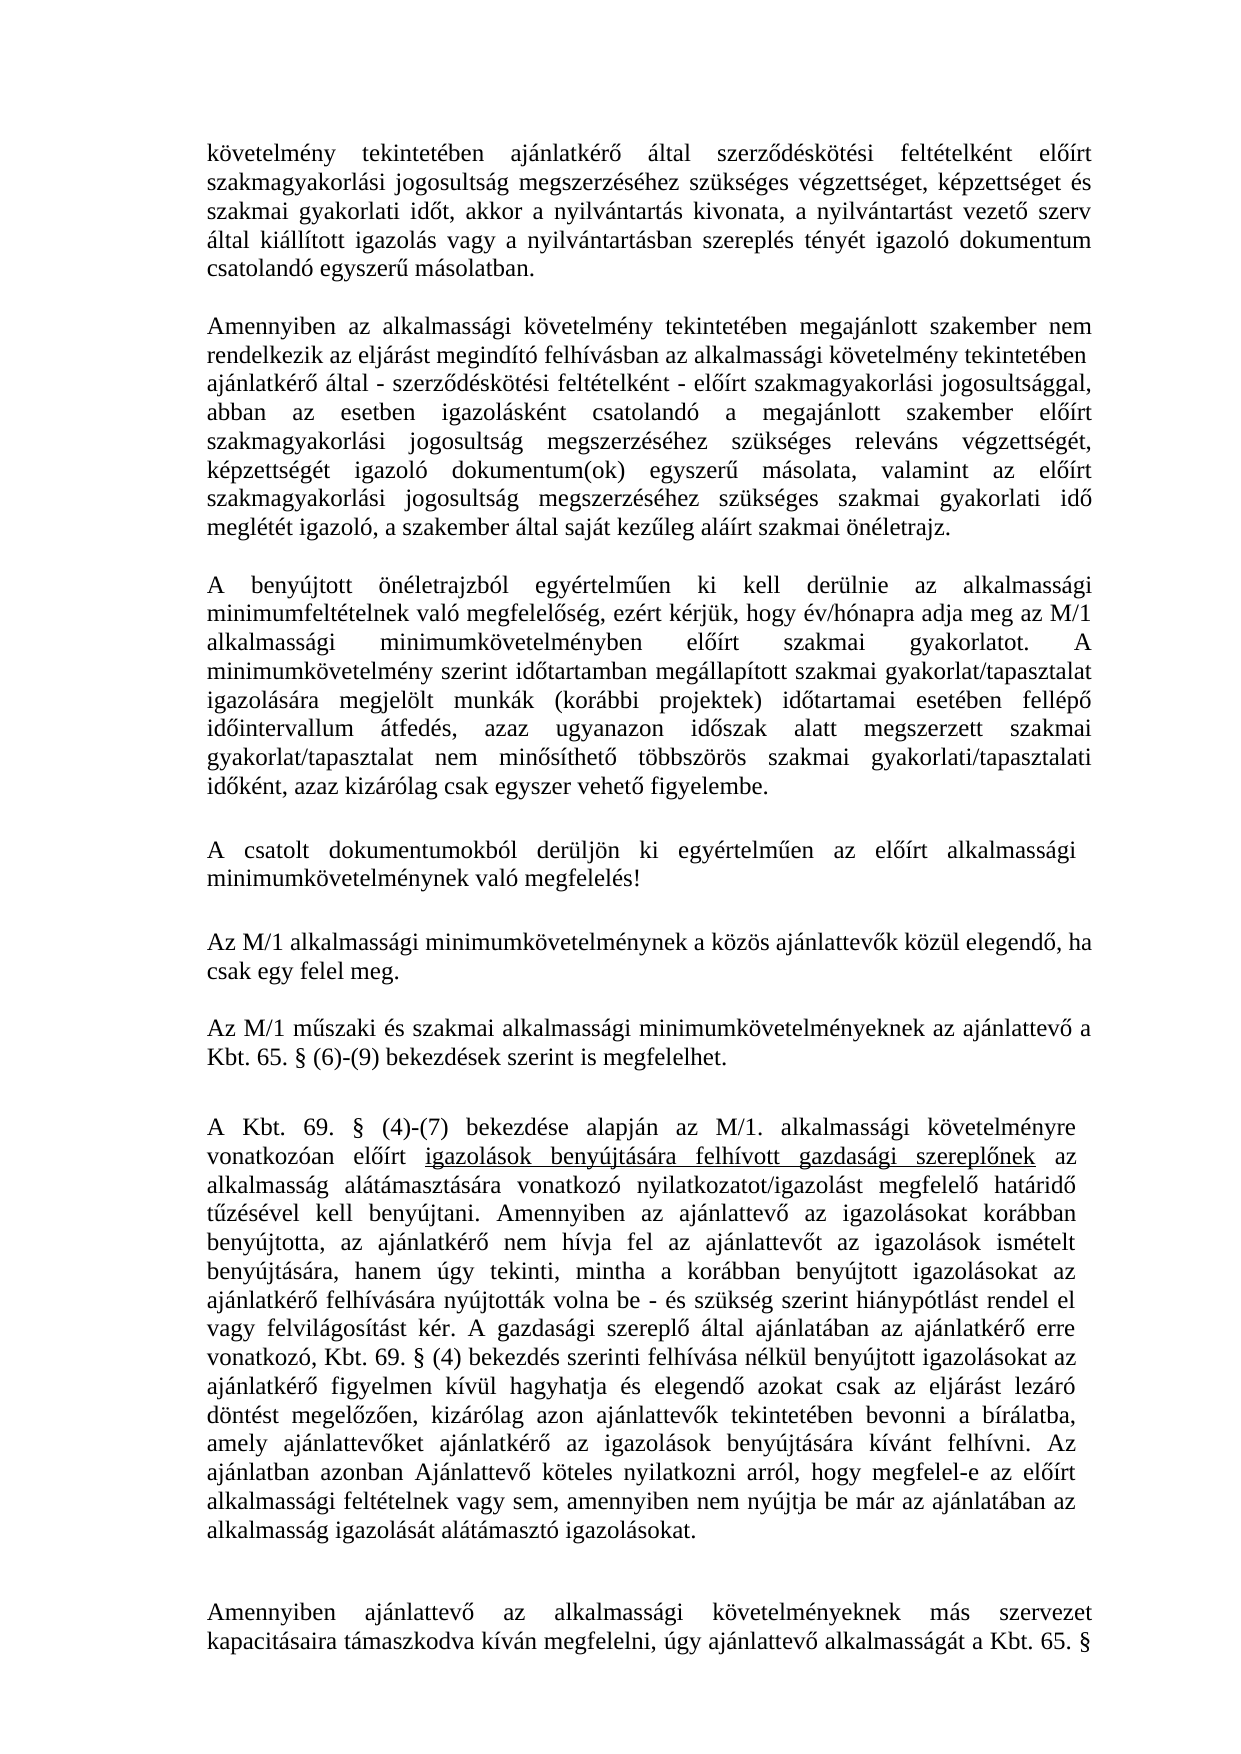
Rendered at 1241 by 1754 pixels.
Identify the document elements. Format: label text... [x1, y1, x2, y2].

list ajánlatkérő által - szerződéskötési feltételként - előírt szakmagyakorlási jogosultsággal, abban az esetben igazolásként csatolandó a megajánlott szakember előírt szakmagyakorlási jogosultság megszerzéséhez szükséges releváns végzettségét, képzettségét igazoló dokumentum(ok) egyszerű másolata, valamint az előírt szakmagyakorlási jogosultság megszerzéséhez szükséges szakmai gyakorlati idő meglétét igazoló, a szakember által saját kezűleg aláírt szakmai önéletrajz. [207, 368, 1093, 541]
list Amennyiben az alkalmassági követelmény tekintetében megajánlott szakember nem rendelkezik az eljárást megindító felhívásban az alkalmassági követelmény tekintetében [207, 311, 1093, 368]
text A Kbt. 69. § (4)-(7) bekezdése alapján az M/1. alkalmassági követelményre vonatkozóan előírt igazolások benyújtására felhívott gazdasági szereplőnek az alkalmasság alátámasztására vonatkozó nyilatkozatot/igazolást megfelelő határidő tűzésével kell benyújtani. Amennyiben az ajánlattevő az igazolásokat korábban benyújtotta, az ajánlatkérő nem hívja fel az ajánlattevőt az igazolások ismételt benyújtására, hanem úgy tekinti, mintha a korábban benyújtott igazolásokat az ajánlatkérő felhívására nyújtották volna be - és szükség szerint hiánypótlást rendel el vagy felvilágosítást kér. A gazdasági szereplő által ajánlatában az ajánlatkérő erre vonatkozó, Kbt. 69. § (4) bekezdés szerinti felhívása nélkül benyújtott igazolásokat az ajánlatkérő figyelmen kívül hagyhatja és elegendő azokat csak az eljárást lezáró döntést megelőzően, kizárólag azon ajánlattevők tekintetében bevonni a bírálatba, amely ajánlattevőket ajánlatkérő az igazolások benyújtására kívánt felhívni. Az ajánlatban azonban Ajánlattevő köteles nyilatkozni arról, hogy megfelel-e az előírt alkalmassági feltételnek vagy sem, amennyiben nem nyújtja be már az ajánlatában az alkalmasság igazolását alátámasztó igazolásokat. [207, 1112, 1077, 1543]
text A csatolt dokumentumokból derüljön ki egyértelműen az előírt alkalmassági minimumkövetelménynek való megfelelés! [207, 835, 1077, 892]
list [207, 138, 1093, 282]
list A benyújtott önéletrajzból egyértelműen ki kell derülnie az alkalmassági minimumfeltételnek való megfelelőség, ezért kérjük, hogy év/hónapra adja meg az M/1 alkalmassági minimumkövetelményben előírt szakmai gyakorlatot. A minimumkövetelmény szerint időtartamban megállapított szakmai gyakorlat/tapasztalat igazolására megjelölt munkák (korábbi projektek) időtartamai esetében fellépő időintervallum átfedés, azaz ugyanazon időszak alatt megszerzett szakmai gyakorlat/tapasztalat nem minősíthető többszörös szakmai gyakorlati/tapasztalati időként, azaz kizárólag csak egyszer vehető figyelembe. [207, 570, 1093, 800]
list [207, 1597, 1093, 1655]
list Az M/1 alkalmassági minimumkövetelménynek a közös ajánlattevők közül elegendő, ha csak egy felel meg. [207, 927, 1093, 985]
list Az M/1 műszaki és szakmai alkalmassági minimumkövetelményeknek az ajánlattevő a Kbt. 65. § (6)-(9) bekezdések szerint is megfelelhet. [207, 1013, 1093, 1071]
